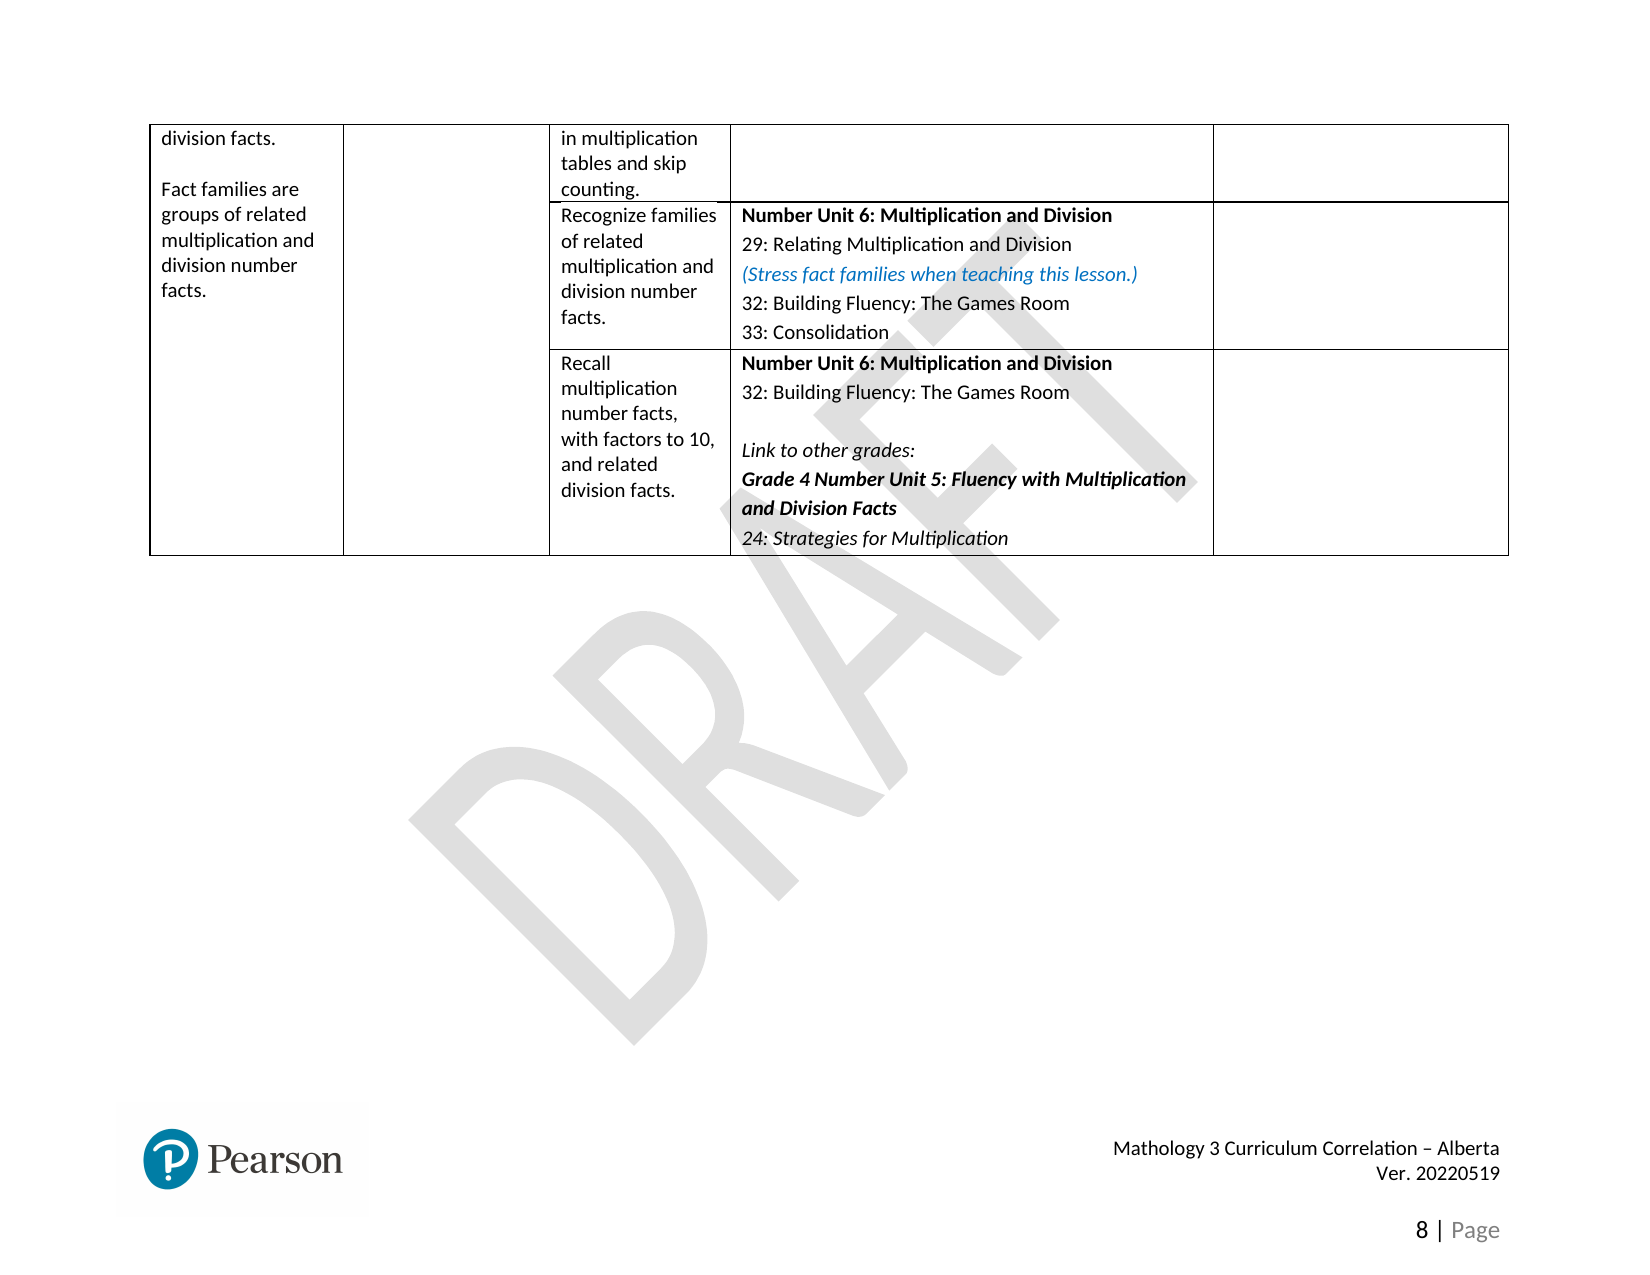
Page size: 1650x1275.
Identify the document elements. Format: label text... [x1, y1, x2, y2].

table_cell Recall multiplication number facts, with factors to 10, and related division facts. [550, 350, 730, 554]
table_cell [731, 125, 1213, 201]
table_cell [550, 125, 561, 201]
table_cell [1214, 125, 1508, 201]
table_cell [1214, 350, 1508, 554]
table_cell Recognize families of related multiplication and division number facts. [550, 203, 730, 349]
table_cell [344, 125, 549, 554]
table_cell Number Unit 6: Multiplication and Division 29: Relating Multiplication and Division (Stress fact families when teaching this lesson.) 32: Building Fluency: The Games Room 33: Consolidation [731, 203, 1213, 349]
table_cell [151, 125, 343, 554]
picture [116, 1102, 370, 1217]
table_cell Number Unit 6: Multiplication and Division 32: Building Fluency: The Games Room Link to other grades: Grade 4 Number Unit 5: Fluency with Multiplication and Division Facts 24: Strategies for Multiplication [731, 350, 1213, 554]
table_cell [1214, 203, 1508, 349]
table_cell Examine patterns in multiplication and division, including patterns in multiplication tables and skip counting. [640, 125, 730, 201]
